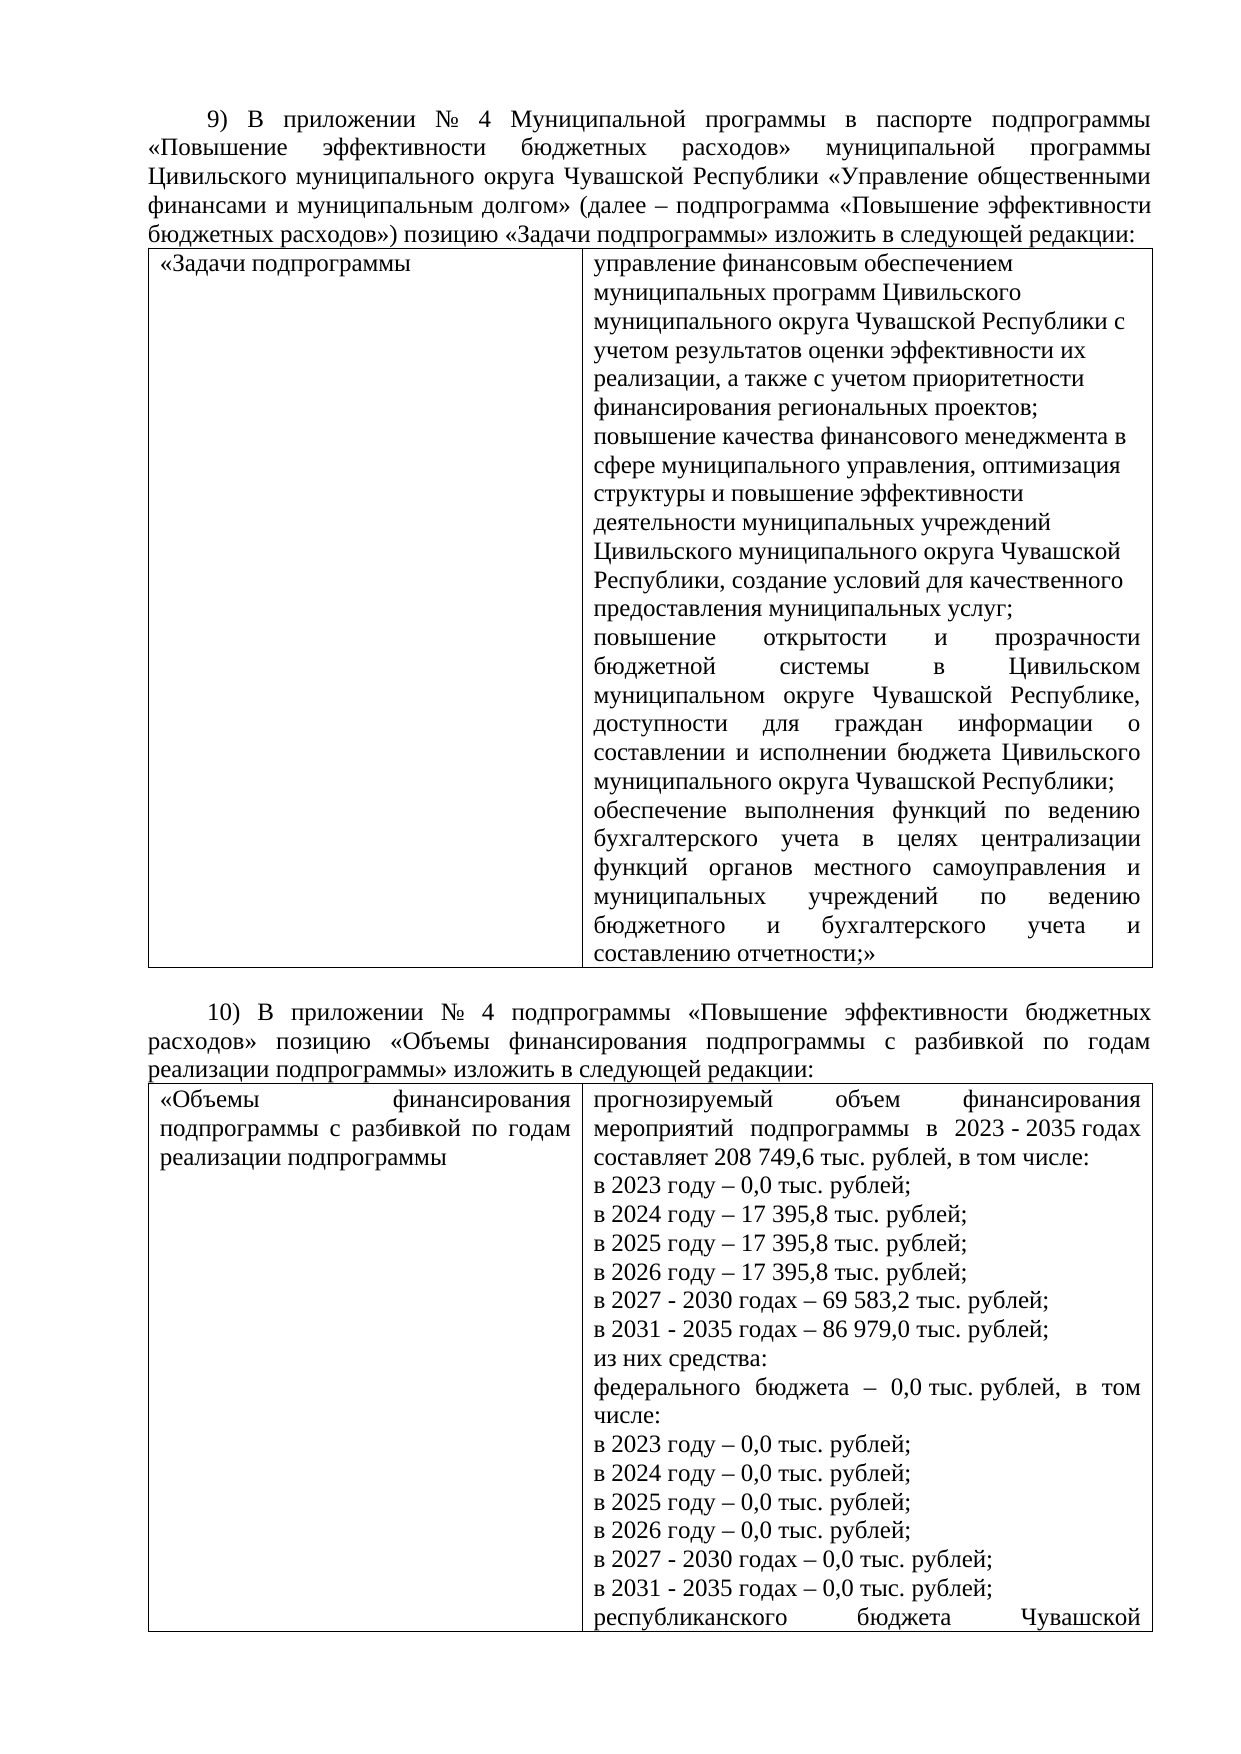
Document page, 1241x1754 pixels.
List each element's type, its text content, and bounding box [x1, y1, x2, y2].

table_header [149, 1084, 582, 1631]
text 10) В приложении № 4 подпрограммы «Повышение эффективности бюджетных расходов» позицию «Объемы финансирования подпрограммы с разбивкой по годам реализации подпрограммы» изложить в следующей редакции: [148, 997, 1152, 1083]
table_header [583, 1084, 1152, 1631]
table_header «Задачи подпрограммы [149, 249, 582, 967]
table_header управление финансовым обеспечением муниципальных программ Цивильского муниципального округа Чувашской Республики с учетом результатов оценки эффективности их реализации, а также с учетом приоритетности финансирования региональных проектов; повышение качества финансового менеджмента в сфере муниципального управления, оптимизация структуры и повышение эффективности деятельности муниципальных учреждений Цивильского муниципального округа Чувашской Республики, создание условий для качественного предоставления муниципальных услуг; повышение открытости и прозрачности бюджетной системы в Цивильском муниципальном округе Чувашской Республике, доступности для граждан информации о составлении и исполнении бюджета Цивильского муниципального округа Чувашской Республики; обеспечение выполнения функций по ведению бухгалтерского учета в целях централизации функций органов местного самоуправления и муниципальных учреждений по ведению бюджетного и бухгалтерского учета и составлению отчетности;» [583, 249, 1152, 967]
text 9) В приложении № 4 Муниципальной программы в паспорте подпрограммы «Повышение эффективности бюджетных расходов» муниципальной программы Цивильского муниципального округа Чувашской Республики «Управление общественными финансами и муниципальным долгом» (далее – подпрограмма «Повышение эффективности бюджетных расходов») позицию «Задачи подпрограммы» изложить в следующей редакции: [148, 104, 1152, 247]
